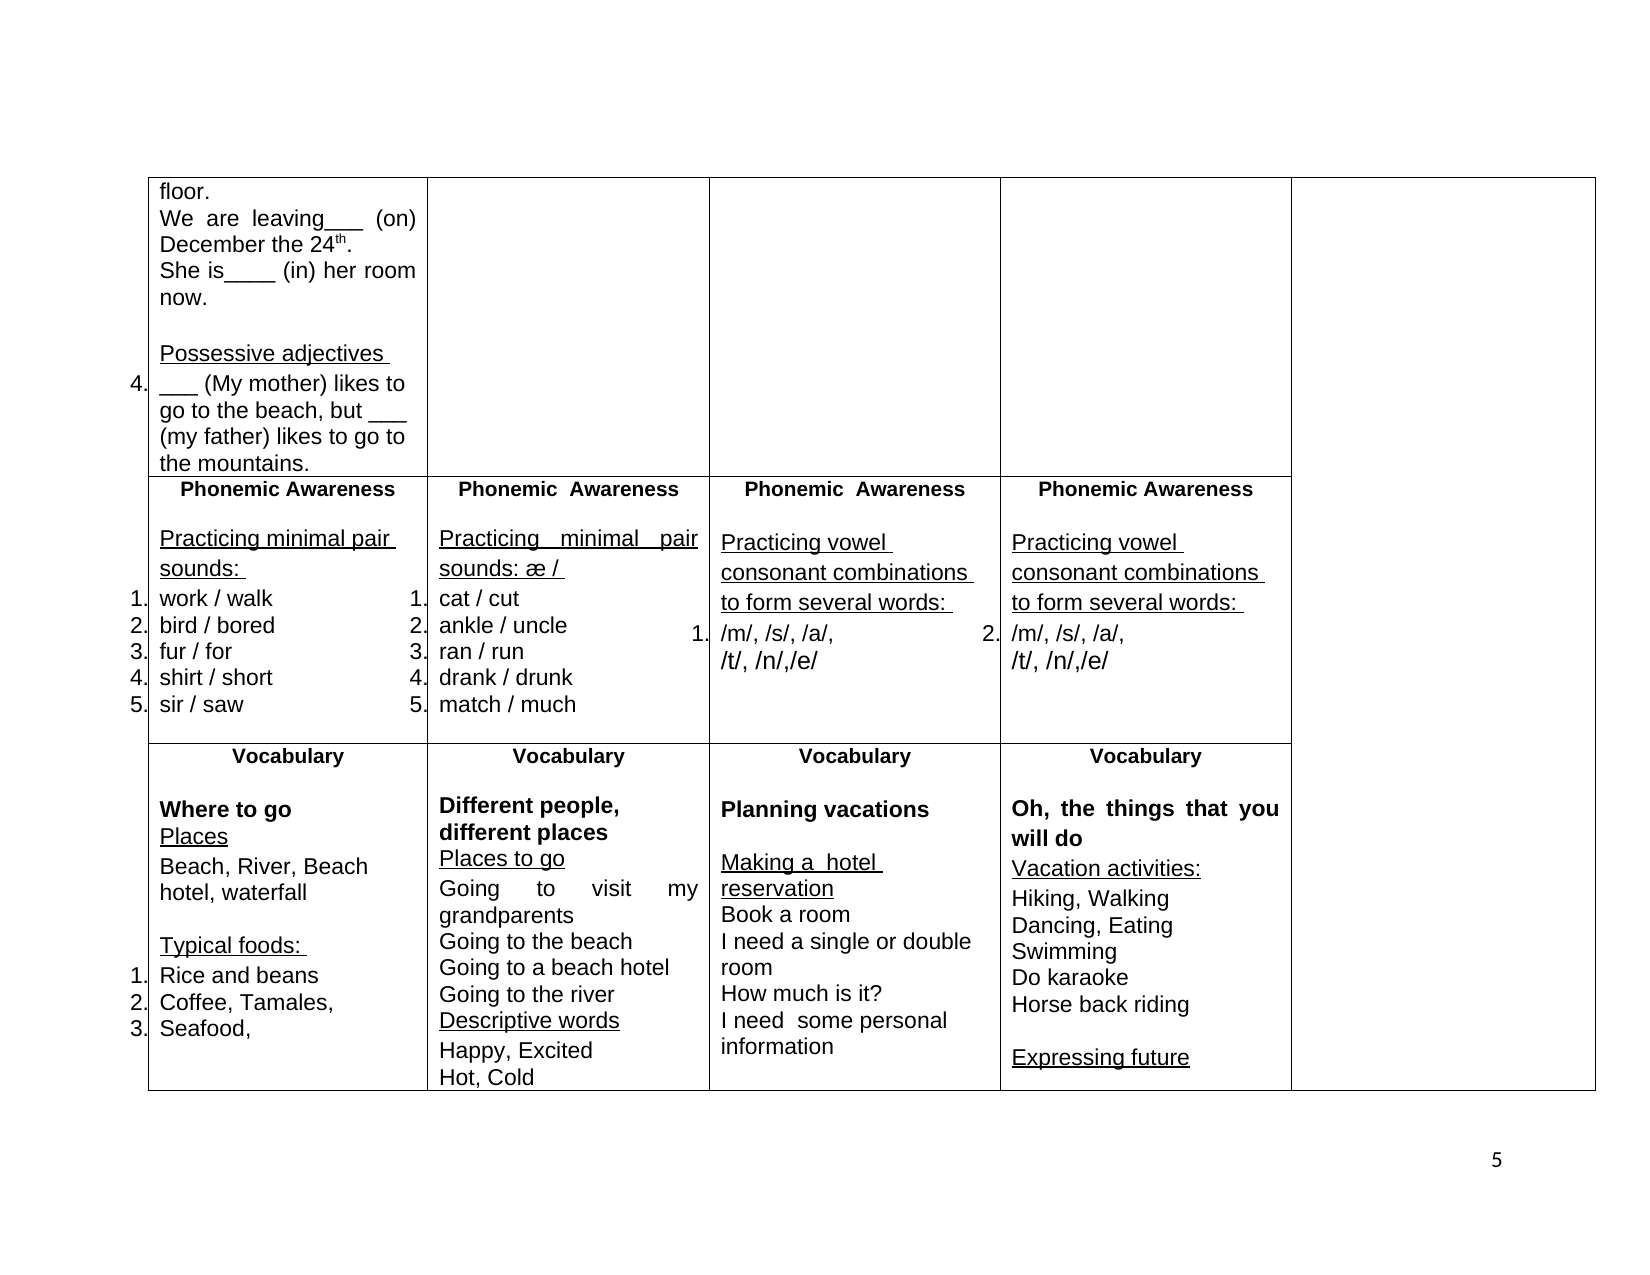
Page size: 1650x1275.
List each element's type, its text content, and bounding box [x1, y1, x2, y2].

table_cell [428, 178, 709, 476]
table_cell Phonemic Awareness Practicing vowel consonant combinations to form several words: /m/, /s/, /a/, /t/, /n/,/e/ [1001, 477, 1291, 743]
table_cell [710, 178, 1000, 476]
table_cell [710, 744, 1000, 1090]
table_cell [149, 744, 427, 1090]
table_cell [149, 178, 427, 476]
table_cell Phonemic Awareness Practicing minimal pair sounds: æ / cat / cut ankle / uncle ran / run drank / drunk match / much [428, 477, 709, 743]
table_cell Phonemic Awareness Practicing vowel consonant combinations to form several words: /m/, /s/, /a/, /t/, /n/,/e/ [710, 477, 1000, 743]
table_cell Phonemic Awareness Practicing minimal pair sounds: work / walk bird / bored fur / for shirt / short sir / saw [149, 477, 427, 743]
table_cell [1001, 178, 1291, 476]
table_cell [1001, 744, 1291, 1090]
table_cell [428, 744, 709, 1090]
